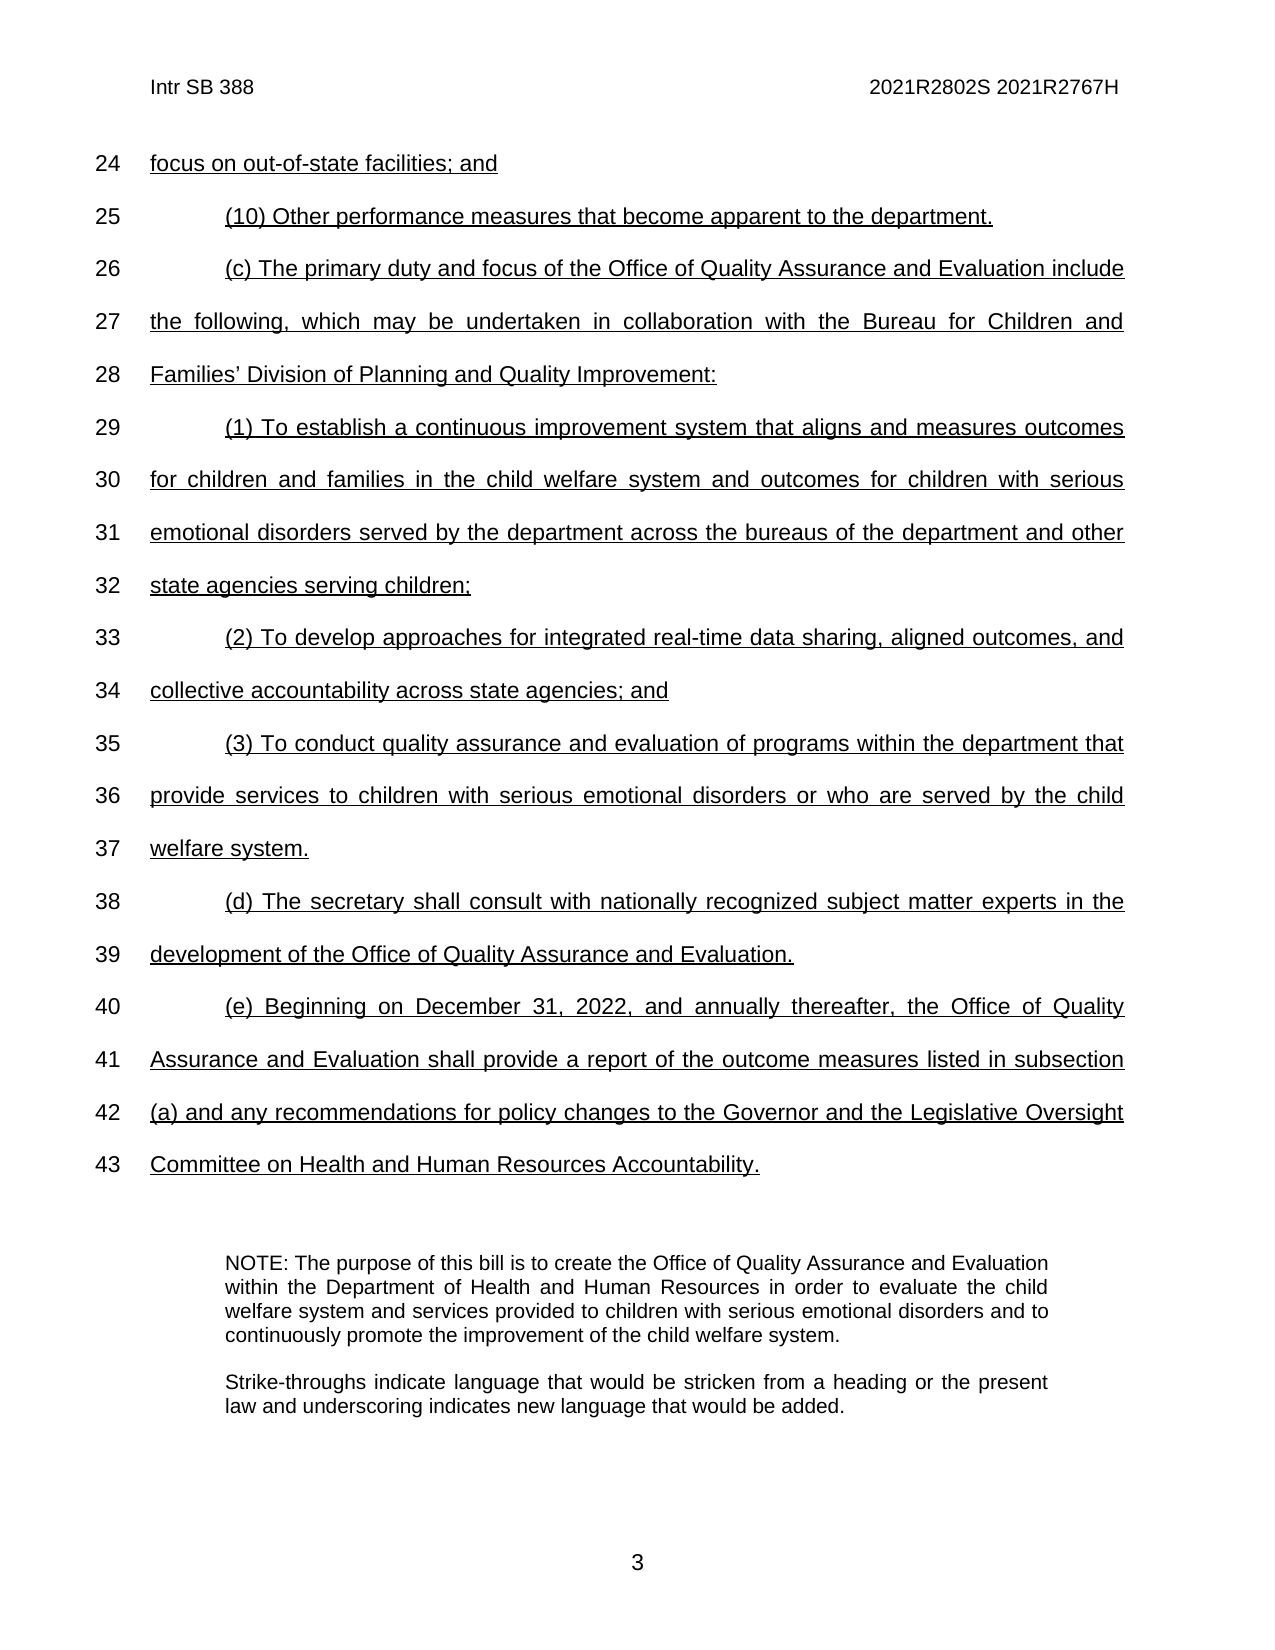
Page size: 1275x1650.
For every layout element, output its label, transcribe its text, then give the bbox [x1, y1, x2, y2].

text (1) To establish a continuous improvement system that aligns and measures outcomes for children and families in the child welfare system and outcomes for children with serious emotional disorders served by the department across the bureaus of the department and other state agencies serving children; [150, 543, 1125, 598]
text NOTE: The purpose of this bill is to create the Office of Quality Assurance and Evaluation within the Department of Health and Human Resources in order to evaluate the child welfare system and services provided to children with serious emotional disorders and to continuously promote the improvement of the child welfare system. [225, 1251, 1050, 1347]
text Strike-throughs indicate language that would be stricken from a heading or the present law and underscoring indicates new language that would be added. [225, 1370, 1050, 1418]
text (3) To conduct quality assurance and evaluation of programs within the department that provide services to children with serious emotional disorders or who are served by the child welfare system. [150, 806, 1125, 862]
text (1) To establish a continuous improvement system that aligns and measures outcomes for children and families in the child welfare system and outcomes for children with serious emotional disorders served by the department across the bureaus of the department and other state agencies serving children; [150, 490, 1125, 542]
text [150, 150, 1125, 176]
text (d) The secretary shall consult with nationally recognized subject matter experts in the development of the Office of Quality Assurance and Evaluation. [150, 888, 1125, 967]
text (3) To conduct quality assurance and evaluation of programs within the department that provide services to children with serious emotional disorders or who are served by the child welfare system. [150, 730, 1125, 805]
text (e) Beginning on December 31, 2022, and annually thereafter, the Office of Quality Assurance and Evaluation shall provide a report of the outcome measures listed in subsection (a) and any recommendations for policy changes to the Governor and the Legislative Oversight Committee on Health and Human Resources Accountability. [150, 1070, 1125, 1178]
text (c) The primary duty and focus of the Office of Quality Assurance and Evaluation include the following, which may be undertaken in collaboration with the Bureau for Children and Families’ Division of Planning and Quality Improvement: [150, 255, 1125, 387]
text (10) Other performance measures that become apparent to the department. [150, 203, 1125, 229]
text (2) To develop approaches for integrated real-time data sharing, aligned outcomes, and collective accountability across state agencies; and [150, 624, 1125, 703]
text (e) Beginning on December 31, 2022, and annually thereafter, the Office of Quality Assurance and Evaluation shall provide a report of the outcome measures listed in subsection (a) and any recommendations for policy changes to the Governor and the Legislative Oversight Committee on Health and Human Resources Accountability. [150, 993, 1125, 1069]
text (1) To establish a continuous improvement system that aligns and measures outcomes for children and families in the child welfare system and outcomes for children with serious emotional disorders served by the department across the bureaus of the department and other state agencies serving children; [150, 413, 1125, 489]
